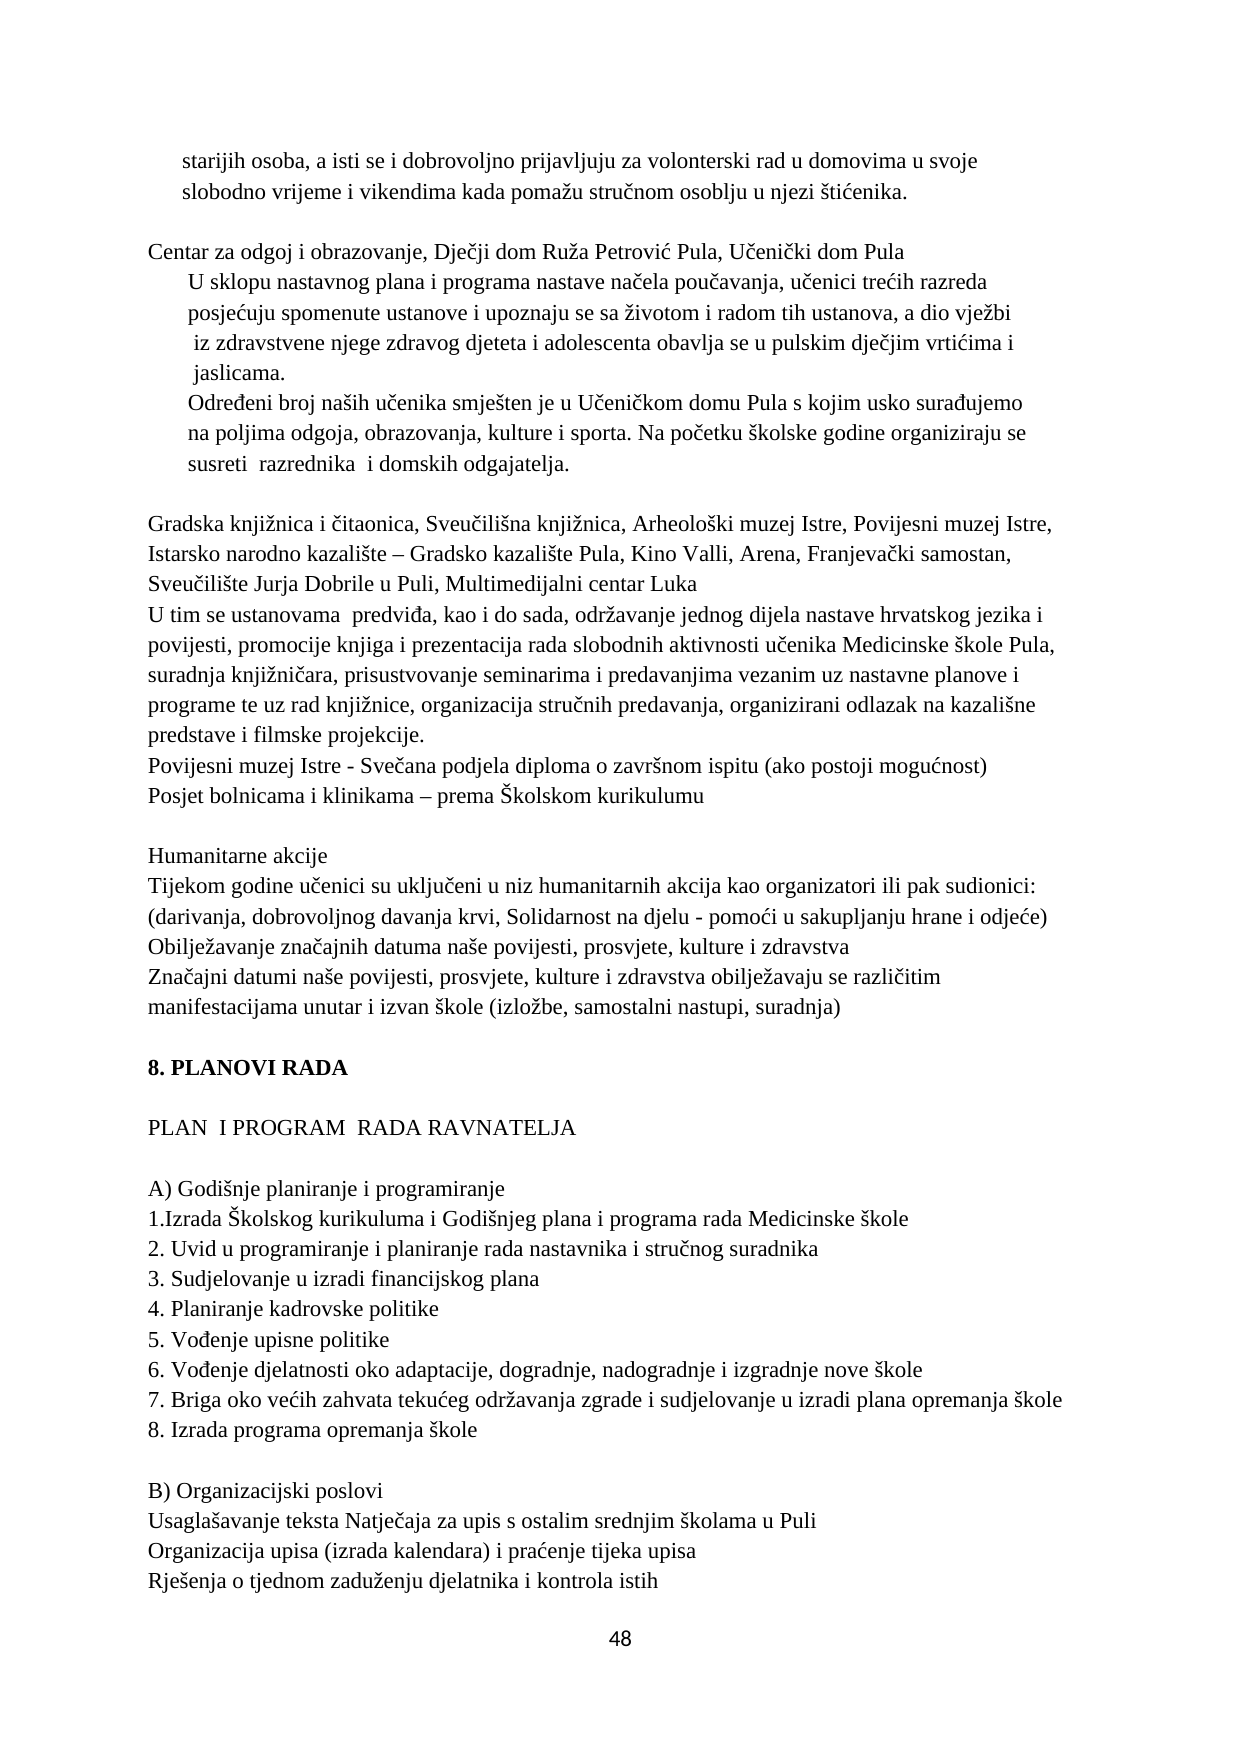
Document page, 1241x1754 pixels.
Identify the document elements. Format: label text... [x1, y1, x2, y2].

text 8. PLANOVI RADA [148, 1054, 1093, 1080]
text B) Organizacijski poslovi [148, 1477, 1093, 1503]
text 1.Izrada Školskog kurikuluma i Godišnjeg plana i programa rada Medicinske škole [148, 1205, 1093, 1231]
text 5. Vođenje upisne politike [148, 1326, 1093, 1352]
text A) Godišnje planiranje i programiranje [148, 1175, 1093, 1201]
text slobodno vrijeme i vikendima kada pomažu stručnom osoblju u njezi štićenika. [148, 178, 1093, 204]
text iz zdravstvene njege zdravog djeteta i adolescenta obavlja se u pulskim dječjim vrtićima i [148, 329, 1093, 355]
text Centar za odgoj i obrazovanje, Dječji dom Ruža Petrović Pula, Učenički dom Pula [148, 238, 1093, 264]
text Posjet bolnicama i klinikama – prema Školskom kurikulumu [148, 782, 1093, 808]
text susreti razrednika i domskih odgajatelja. [148, 450, 1093, 476]
text Humanitarne akcije [148, 842, 1093, 869]
text U tim se ustanovama predviđa, kao i do sada, održavanje jednog dijela nastave hrvatskog jezika i povijesti, promocije knjiga i prezentacija rada slobodnih aktivnosti učenika Medicinske škole Pula, suradnja knjižničara, prisustvovanje seminarima i predavanjima vezanim uz nastavne planove i programe te uz rad knjižnice, organizacija stručnih predavanja, organizirani odlazak na kazališne predstave i filmske projekcije. [148, 601, 1093, 748]
text Povijesni muzej Istre - Svečana podjela diploma o završnom ispitu (ako postoji mogućnost) [148, 752, 1093, 778]
text PLAN I PROGRAM RADA RAVNATELJA [148, 1114, 1093, 1141]
text 8. Izrada programa opremanja škole [148, 1416, 1093, 1443]
text Rješenja o tjednom zaduženju djelatnika i kontrola istih [148, 1567, 1093, 1594]
text Značajni datumi naše povijesti, prosvjete, kulture i zdravstva obilježavaju se različitim manifestacijama unutar i izvan škole (izložbe, samostalni nastupi, suradnja) [148, 963, 1093, 1020]
text 4. Planiranje kadrovske politike [148, 1296, 1093, 1322]
text jaslicama. [148, 359, 1093, 385]
text Gradska knjižnica i čitaonica, Sveučilišna knjižnica, Arheološki muzej Istre, Povijesni muzej Istre, Istarsko narodno kazalište – Gradsko kazalište Pula, Kino Valli, Arena, Franjevački samostan, Sveučilište Jurja Dobrile u Puli, Multimedijalni centar Luka [148, 510, 1093, 597]
text Tijekom godine učenici su uključeni u niz humanitarnih akcija kao organizatori ili pak sudionici: (darivanja, dobrovoljnog davanja krvi, Solidarnost na djelu - pomoći u sakupljanju hrane i odjeće) [148, 873, 1093, 929]
text Usaglašavanje teksta Natječaja za upis s ostalim srednjim školama u Puli [148, 1507, 1093, 1533]
text posjećuju spomenute ustanove i upoznaju se sa životom i radom tih ustanova, a dio vježbi [148, 299, 1093, 325]
text Određeni broj naših učenika smješten je u Učeničkom domu Pula s kojim usko surađujemo [148, 389, 1093, 416]
text 3. Sudjelovanje u izradi financijskog plana [148, 1265, 1093, 1292]
text starijih osoba, a isti se i dobrovoljno prijavljuju za volonterski rad u domovima u svoje [148, 148, 1093, 174]
text 7. Briga oko većih zahvata tekućeg održavanja zgrade i sudjelovanje u izradi plana opremanja škole [148, 1386, 1093, 1412]
text 6. Vođenje djelatnosti oko adaptacije, dogradnje, nadogradnje i izgradnje nove škole [148, 1356, 1093, 1382]
text Obilježavanje značajnih datuma naše povijesti, prosvjete, kulture i zdravstva [148, 933, 1093, 959]
text U sklopu nastavnog plana i programa nastave načela poučavanja, učenici trećih razreda [148, 268, 1093, 295]
text Organizacija upisa (izrada kalendara) i praćenje tijeka upisa [148, 1537, 1093, 1563]
text 2. Uvid u programiranje i planiranje rada nastavnika i stručnog suradnika [148, 1235, 1093, 1261]
text na poljima odgoja, obrazovanja, kulture i sporta. Na početku školske godine organiziraju se [148, 419, 1093, 446]
